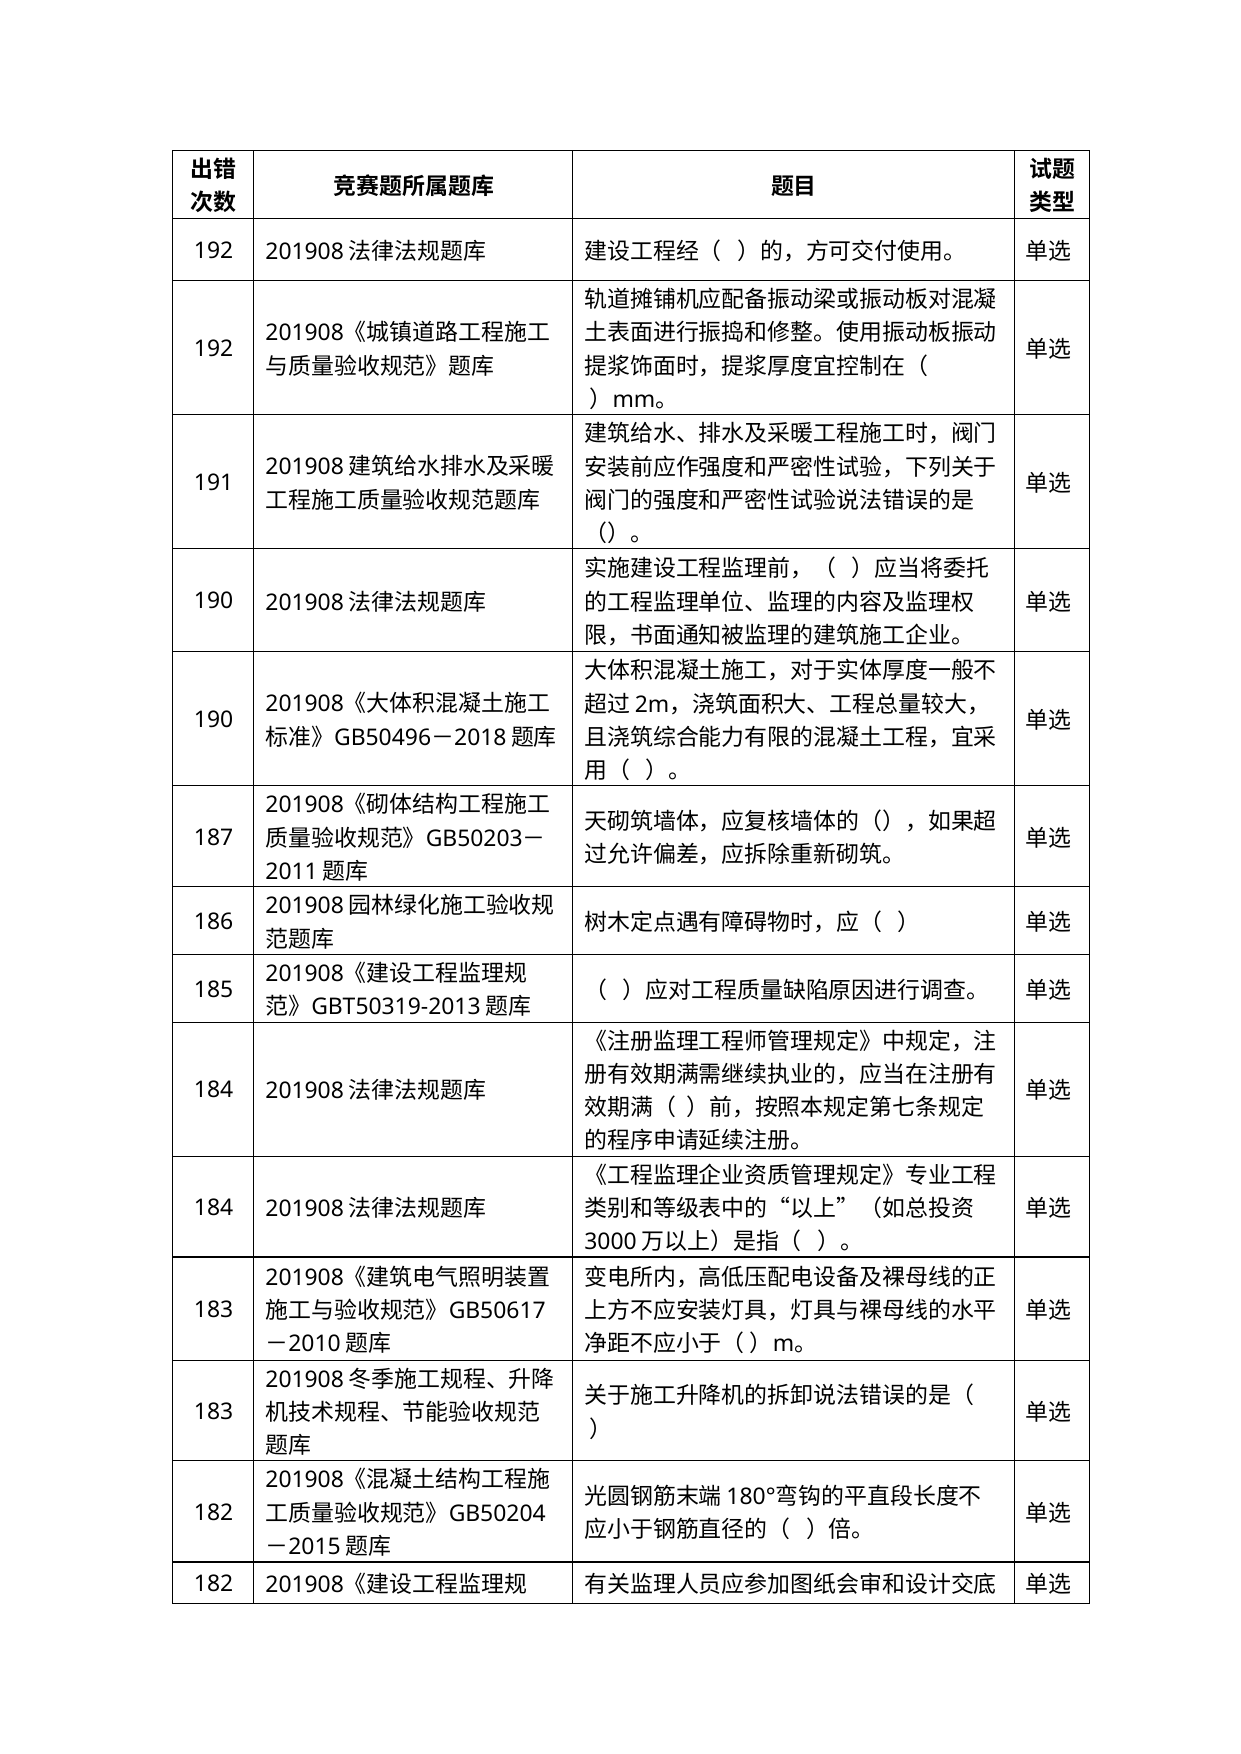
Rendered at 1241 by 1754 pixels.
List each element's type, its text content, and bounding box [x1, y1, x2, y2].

table_cell 201908法律法规题库 [254, 549, 572, 651]
table_cell 单选 [1015, 415, 1089, 548]
table_cell 光圆钢筋末端180°弯钩的平直段长度不应小于钢筋直径的（ ）倍。 [573, 1461, 1014, 1561]
table_cell 190 [173, 549, 253, 651]
table_cell 单选 [1015, 1157, 1089, 1256]
table_cell 关于施工升降机的拆卸说法错误的是（ ） [573, 1361, 1014, 1460]
table_cell 单选 [1015, 1461, 1089, 1561]
table_cell 单选 [1015, 955, 1089, 1022]
table_cell 186 [173, 887, 253, 954]
table_cell 变电所内，高低压配电设备及裸母线的正上方不应安装灯具，灯具与裸母线的水平净距不应小于（ ）m。 [573, 1258, 1014, 1359]
table_cell 轨道摊铺机应配备振动梁或振动板对混凝土表面进行振捣和修整。使用振动板振动提浆饰面时，提浆厚度宜控制在（ ）mm。 [573, 281, 1014, 414]
table_cell 201908《混凝土结构工程施工质量验收规范》GB50204－2015题库 [254, 1461, 572, 1561]
table_cell 201908《建设工程监理规范》GBT50319-2013题库 [254, 1563, 572, 1603]
table_cell 192 [173, 281, 253, 414]
table_cell 183 [173, 1258, 253, 1359]
table_cell 单选 [1015, 1361, 1089, 1460]
table_cell 192 [173, 219, 253, 280]
table_cell （ ）应对工程质量缺陷原因进行调查。 [573, 955, 1014, 1022]
table_cell 《工程监理企业资质管理规定》专业工程类别和等级表中的“以上”（如总投资3000万以上）是指（ ）。 [573, 1157, 1014, 1256]
table_cell 单选 [1015, 786, 1089, 886]
table_cell 201908法律法规题库 [254, 1023, 572, 1156]
table_cell 190 [173, 652, 253, 785]
table_cell 201908法律法规题库 [254, 219, 572, 280]
table_header 出错次数 [173, 151, 253, 217]
table_cell 182 [173, 1563, 253, 1603]
table_cell 单选 [1015, 652, 1089, 785]
table_cell 182 [173, 1461, 253, 1561]
table_cell 184 [173, 1023, 253, 1156]
table_cell 单选 [1015, 219, 1089, 280]
table_cell 大体积混凝土施工，对于实体厚度一般不超过2m，浇筑面积大、工程总量较大，且浇筑综合能力有限的混凝土工程，宜采用（ ）。 [573, 652, 1014, 785]
table_cell 201908《建设工程监理规范》GBT50319-2013题库 [254, 955, 572, 1022]
table_cell 单选 [1015, 1023, 1089, 1156]
table_cell 单选 [1015, 1563, 1089, 1603]
table_cell 191 [173, 415, 253, 548]
table_cell 建设工程经（ ）的，方可交付使用。 [573, 219, 1014, 280]
table_cell 183 [173, 1361, 253, 1460]
table_cell 201908《城镇道路工程施工与质量验收规范》题库 [254, 281, 572, 414]
table_cell 201908《大体积混凝土施工标准》GB50496－2018题库 [254, 652, 572, 785]
table_cell 185 [173, 955, 253, 1022]
table_cell 201908《砌体结构工程施工质量验收规范》GB50203－2011题库 [254, 786, 572, 886]
table_cell 201908园林绿化施工验收规范题库 [254, 887, 572, 954]
table_cell 单选 [1015, 1258, 1089, 1359]
table_cell 实施建设工程监理前，（ ）应当将委托的工程监理单位、监理的内容及监理权限，书面通知被监理的建筑施工企业。 [573, 549, 1014, 651]
table_cell 有关监理人员应参加图纸会审和设计交底会议，需要熟悉一些相关内容，不包括（ ） [573, 1563, 1014, 1603]
table_cell 184 [173, 1157, 253, 1256]
table_cell 《注册监理工程师管理规定》中规定，注册有效期满需继续执业的，应当在注册有效期满（ ）前，按照本规定第七条规定的程序申请延续注册。 [573, 1023, 1014, 1156]
table_cell 树木定点遇有障碍物时，应（ ） [573, 887, 1014, 954]
table_cell 201908法律法规题库 [254, 1157, 572, 1256]
table_header 试题类型 [1015, 151, 1089, 217]
table_header 题目 [573, 151, 1014, 217]
table_cell 建筑给水、排水及采暖工程施工时，阀门安装前应作强度和严密性试验，下列关于阀门的强度和严密性试验说法错误的是（）。 [573, 415, 1014, 548]
table_cell 单选 [1015, 887, 1089, 954]
table_cell 201908《建筑电气照明装置施工与验收规范》GB50617－2010题库 [254, 1258, 572, 1359]
table_cell 187 [173, 786, 253, 886]
table_cell 单选 [1015, 281, 1089, 414]
table_cell 201908建筑给水排水及采暖工程施工质量验收规范题库 [254, 415, 572, 548]
table_header 竞赛题所属题库 [254, 151, 572, 217]
table_cell 单选 [1015, 549, 1089, 651]
table_cell 天砌筑墙体，应复核墙体的（），如果超过允许偏差，应拆除重新砌筑。 [573, 786, 1014, 886]
table_cell 201908冬季施工规程、升降机技术规程、节能验收规范题库 [254, 1361, 572, 1460]
